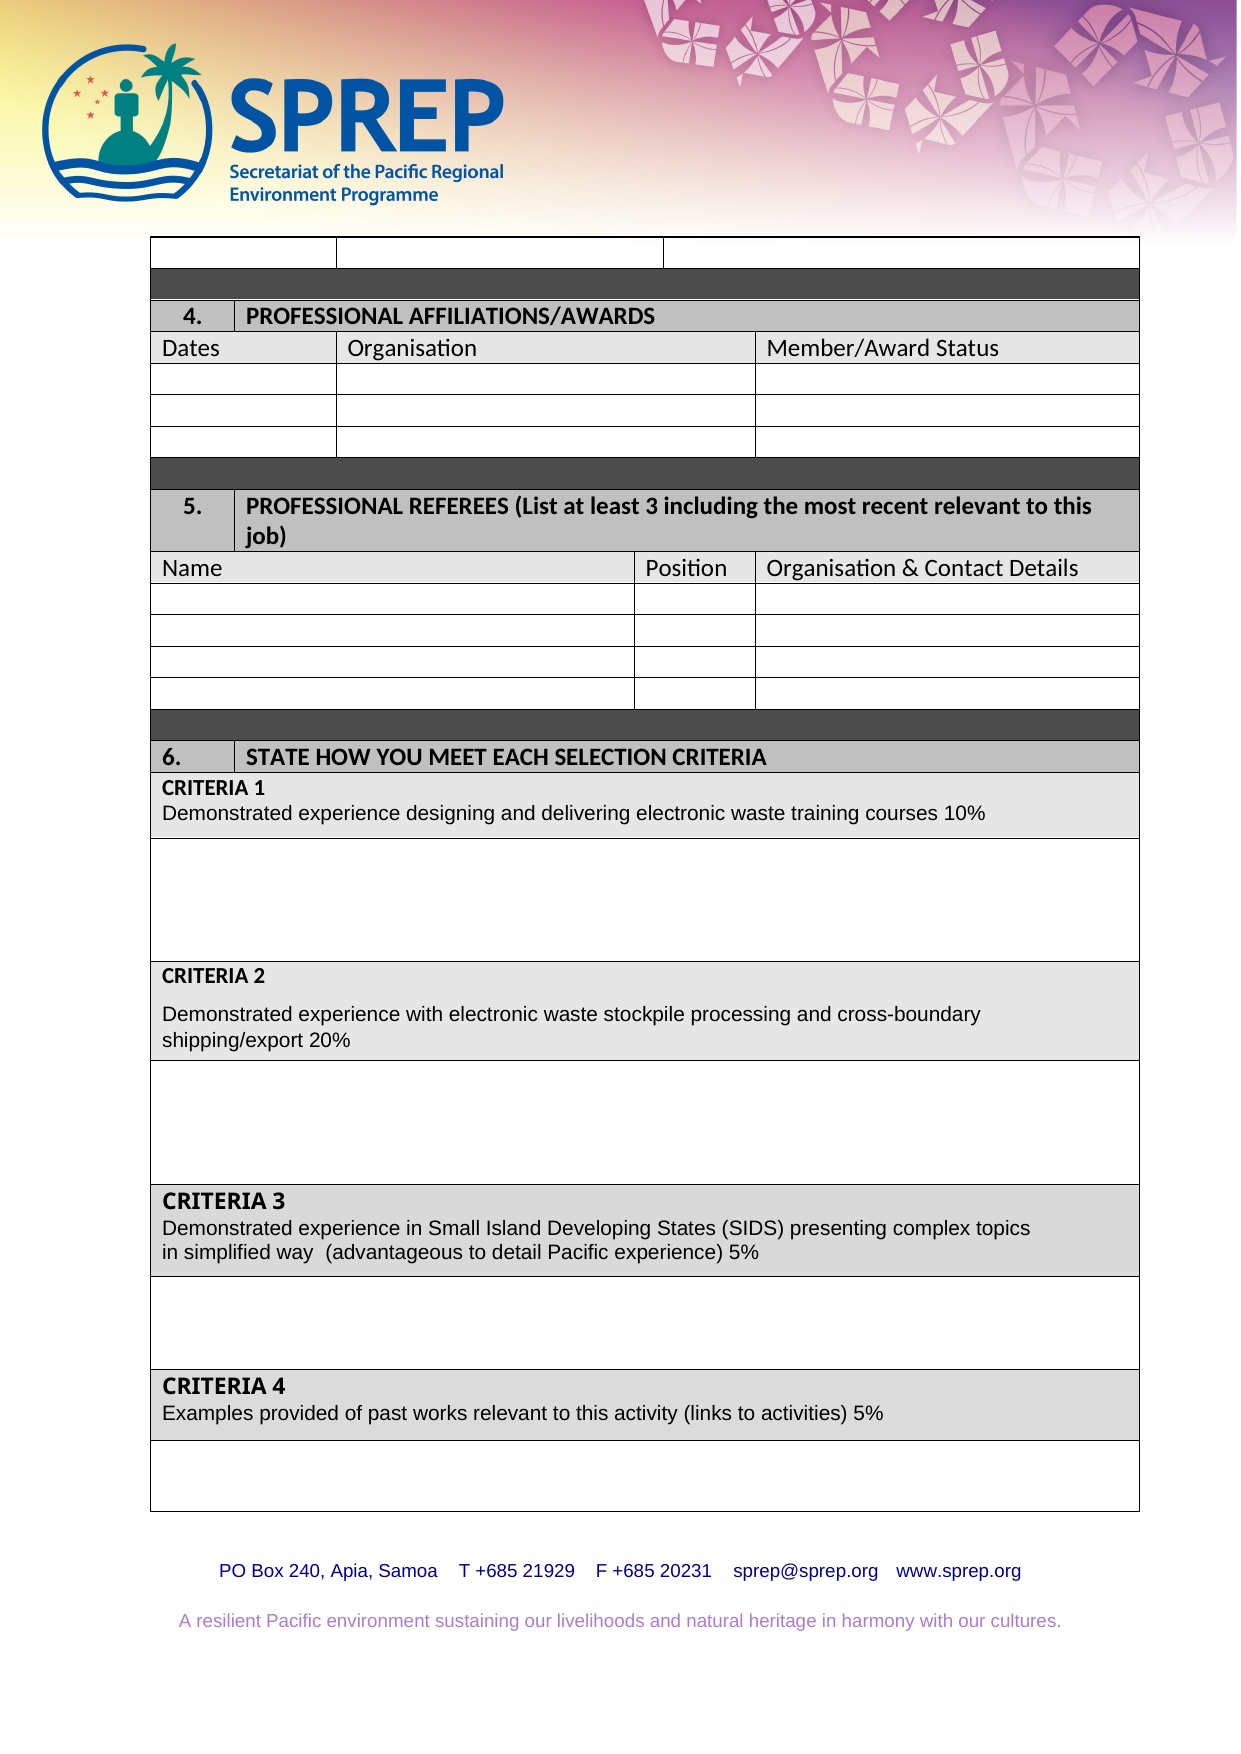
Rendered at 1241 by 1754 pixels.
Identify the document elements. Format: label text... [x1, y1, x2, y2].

table_cell Position [635, 552, 755, 582]
table_cell Dates [151, 332, 336, 363]
table_cell [151, 647, 634, 677]
table_cell [151, 427, 336, 457]
table_cell [151, 1441, 1139, 1511]
table_cell [756, 427, 1139, 457]
table_cell Organisation & Contact Details [756, 552, 1139, 582]
table_cell STATE HOW YOU MEET EACH SELECTION CRITERIA [235, 741, 1139, 772]
table_cell [151, 1061, 1139, 1183]
table_cell [635, 678, 755, 709]
table_cell [756, 647, 1139, 677]
table_cell 6. [151, 741, 234, 772]
table_cell [151, 615, 634, 646]
table_cell PROFESSIONAL AFFILIATIONS/AWARDS [235, 301, 1139, 331]
table_cell Member/Award Status [756, 332, 1139, 363]
table_cell CRITERIA 2 Demonstrated experience with electronic waste stockpile processing and cross-boundary shipping/export 20% [151, 962, 1139, 1060]
table_cell [756, 615, 1139, 646]
table_cell [151, 678, 634, 709]
table_cell [151, 269, 1139, 299]
table_cell [664, 238, 1139, 268]
table_cell [337, 364, 755, 394]
table_cell [337, 427, 755, 457]
table_cell [756, 584, 1139, 614]
table_cell Name [151, 552, 634, 582]
table_cell [151, 364, 336, 394]
table_cell [756, 395, 1139, 426]
picture [0, 0, 1237, 244]
table_cell CRITERIA 1 Demonstrated experience designing and delivering electronic waste training courses 10% [151, 773, 1139, 837]
table_cell CRITERIA 4 Examples provided of past works relevant to this activity (links to activities) 5% [151, 1370, 1139, 1440]
table_cell [151, 584, 634, 614]
table_cell 5. [151, 490, 234, 551]
table_cell [337, 395, 755, 426]
table_cell [151, 839, 1139, 961]
table_cell [151, 238, 336, 268]
table_cell [756, 678, 1139, 709]
table_cell [635, 584, 755, 614]
table_cell [151, 458, 1139, 489]
table_cell [151, 1277, 1139, 1369]
table_cell [756, 364, 1139, 394]
table_cell CRITERIA 3 Demonstrated experience in Small Island Developing States (SIDS) presenting complex topics in simplified way (advantageous to detail Pacific experience) 5% [151, 1185, 1139, 1276]
table_cell [635, 615, 755, 646]
table_cell [151, 710, 1139, 740]
table_cell [151, 395, 336, 426]
table_cell PROFESSIONAL REFEREES (List at least 3 including the most recent relevant to this job) [235, 490, 1139, 551]
table_cell 4. [151, 301, 234, 331]
table_cell Organisation [337, 332, 755, 363]
table_cell [635, 647, 755, 677]
table_cell [337, 238, 663, 268]
